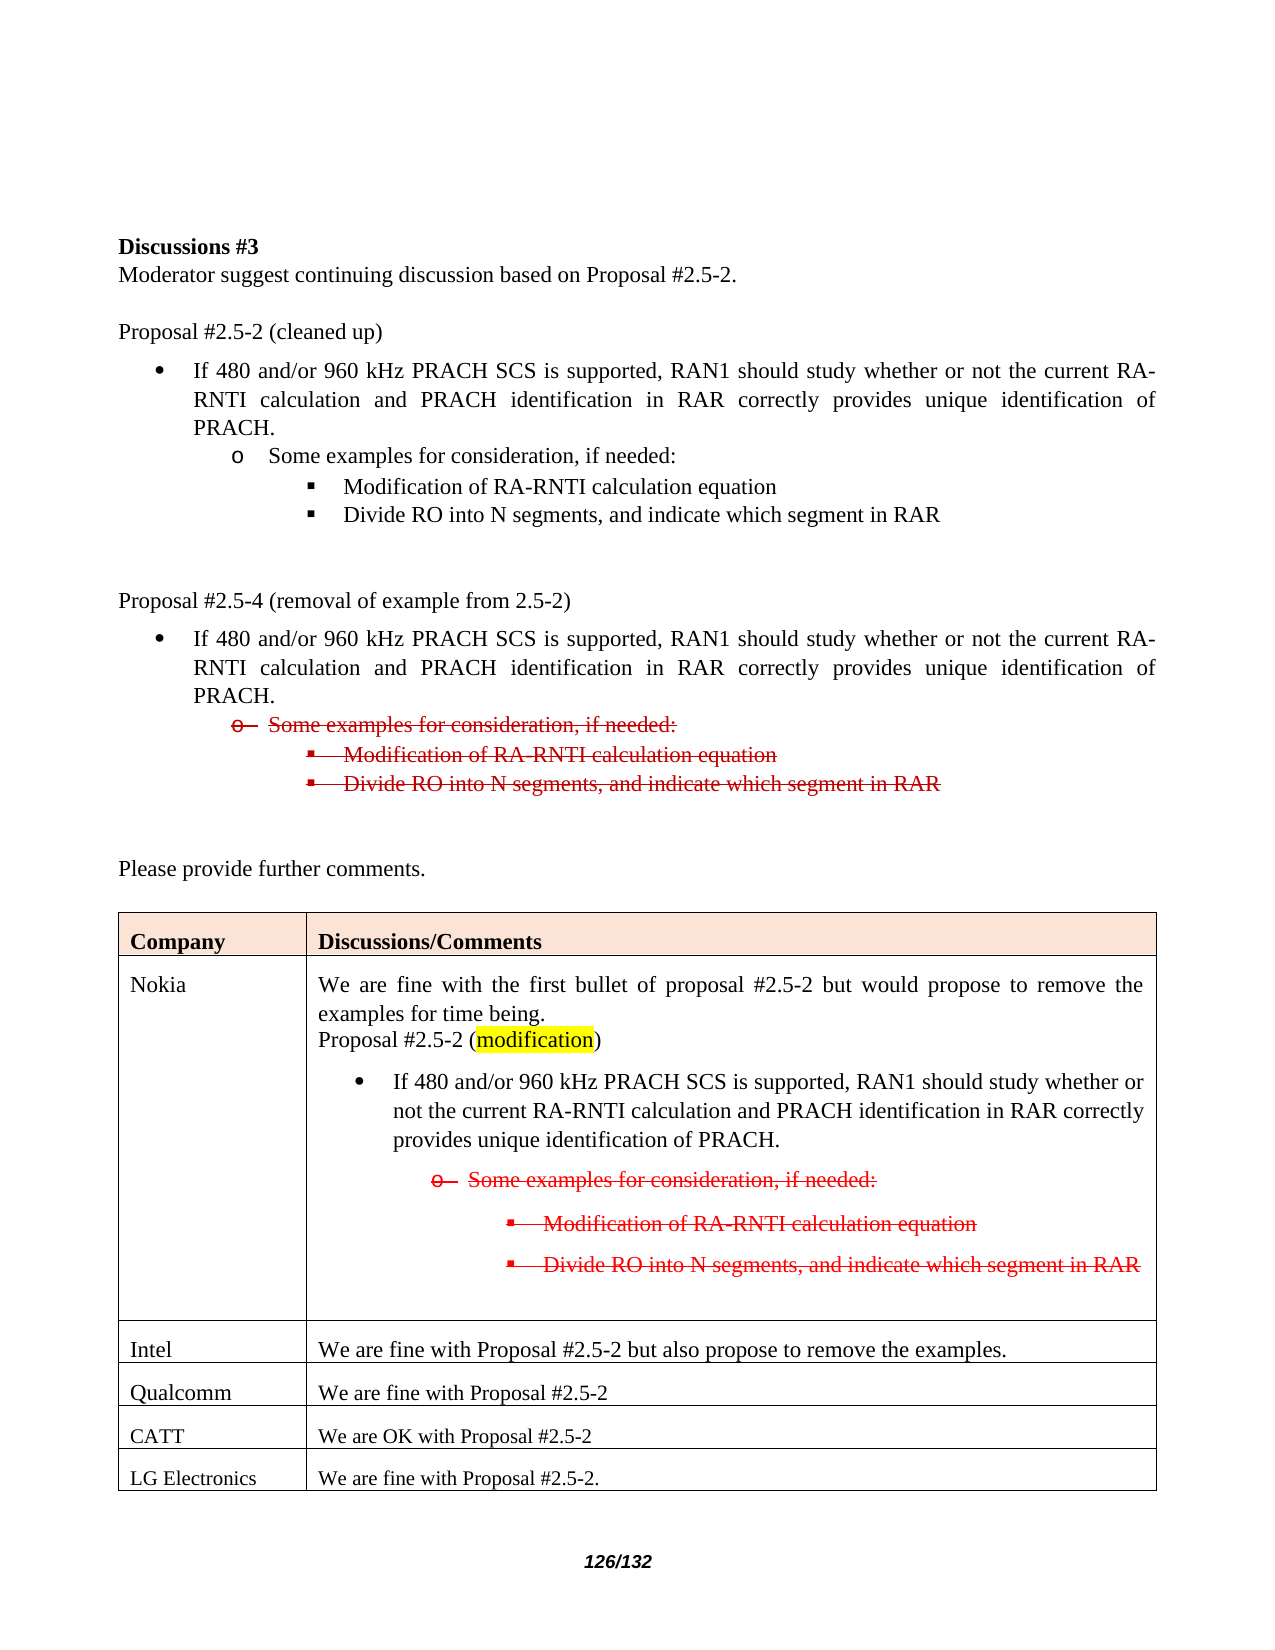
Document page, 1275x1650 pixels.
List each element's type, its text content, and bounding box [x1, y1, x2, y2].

list Modification of RA-RNTI calculation equation [306, 473, 1157, 499]
list If 480 and/or 960 kHz PRACH SCS is supported, RAN1 should study whether or not the current RA-RNTI calculation and PRACH identification in RAR correctly provides unique identification of PRACH. [156, 357, 1157, 440]
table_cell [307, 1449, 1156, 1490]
list Divide RO into N segments, and indicate which segment in RAR [306, 501, 1157, 528]
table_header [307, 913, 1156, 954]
list Divide RO into N segments, and indicate which segment in RAR [306, 770, 1157, 796]
list If 480 and/or 960 kHz PRACH SCS is supported, RAN1 should study whether or not the current RA-RNTI calculation and PRACH identification in RAR correctly provides unique identification of PRACH. [156, 626, 1157, 709]
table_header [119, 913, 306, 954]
list Modification of RA-RNTI calculation equation [306, 741, 1157, 768]
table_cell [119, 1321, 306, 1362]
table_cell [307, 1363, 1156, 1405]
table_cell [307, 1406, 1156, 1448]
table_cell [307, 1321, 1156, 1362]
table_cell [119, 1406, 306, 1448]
text Discussions #3 [118, 233, 1157, 259]
subtitle Proposal #2.5-4 (removal of example from 2.5-2) [118, 587, 1157, 613]
list Some examples for consideration, if needed: [231, 442, 1157, 471]
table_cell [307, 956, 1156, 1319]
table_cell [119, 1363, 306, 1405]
list Some examples for consideration, if needed: [231, 711, 1157, 739]
subtitle Proposal #2.5-2 (cleaned up) [118, 318, 1157, 345]
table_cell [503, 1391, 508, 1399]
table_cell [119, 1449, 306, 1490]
text Moderator suggest continuing discussion based on Proposal #2.5-2. [118, 261, 1157, 288]
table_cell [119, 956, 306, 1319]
text Please provide further comments. [118, 855, 1157, 881]
